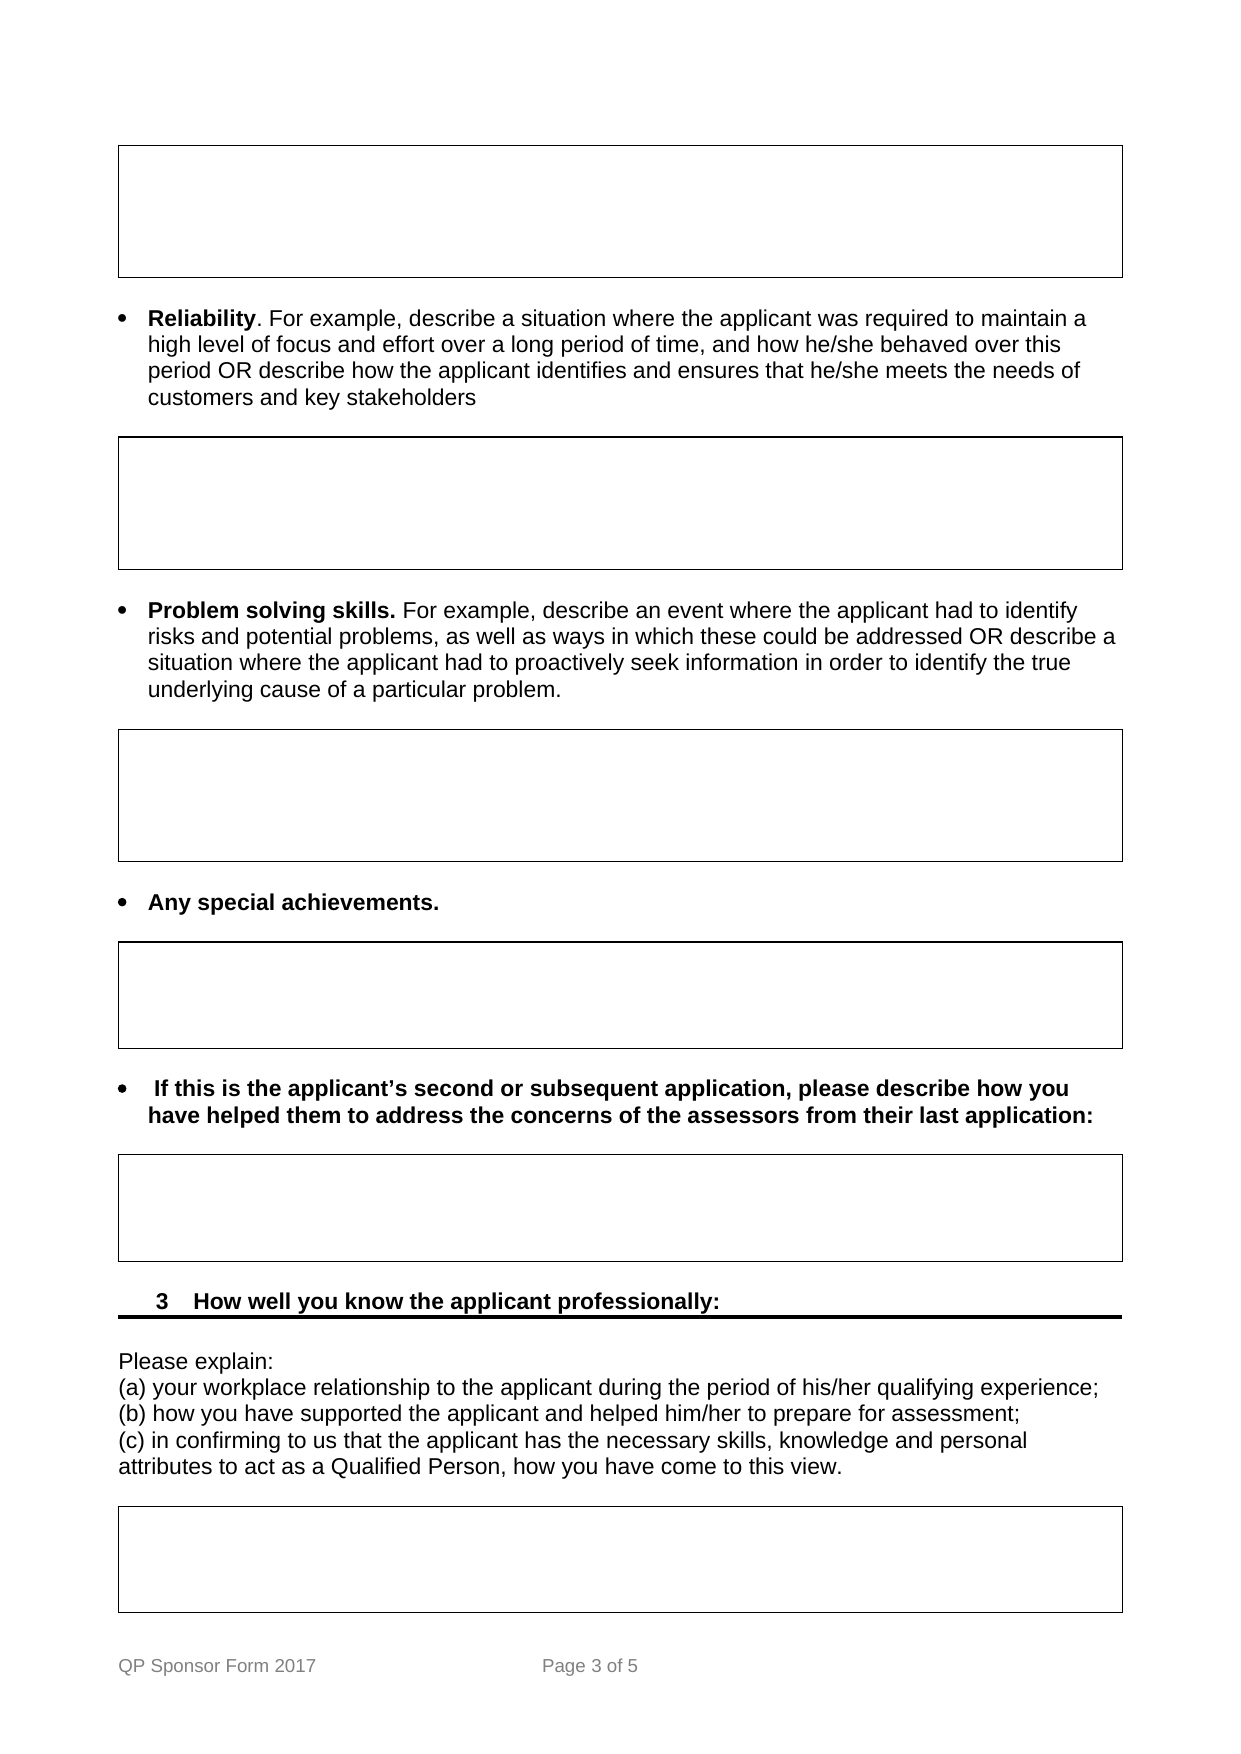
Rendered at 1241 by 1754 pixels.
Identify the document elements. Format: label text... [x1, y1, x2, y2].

table_header [119, 1155, 1122, 1261]
table_header [119, 1507, 1122, 1612]
table_header [119, 146, 1122, 277]
list Reliability. For example, describe a situation where the applicant was required to maintain a high level of focus and effort over a long period of time, and how he/she behaved over this period OR describe how the applicant identifies and ensures that he/she meets the needs of customers and key stakeholders [118, 305, 1122, 410]
text Please explain: [118, 1348, 1122, 1374]
text (c) in confirming to us that the applicant has the necessary skills, knowledge and personal attributes to act as a Qualified Person, how you have come to this view. [118, 1427, 1122, 1479]
list Any special achievements. [118, 889, 1122, 915]
text (b) how you have supported the applicant and helped him/her to prepare for assessment; [118, 1400, 1122, 1427]
text (a) your workplace relationship to the applicant during the period of his/her qualifying experience; [118, 1374, 1122, 1400]
table_header [119, 438, 1122, 569]
list If this is the applicant’s second or subsequent application, please describe how you have helped them to address the concerns of the assessors from their last application: [118, 1075, 1122, 1128]
list How well you know the applicant professionally: [156, 1288, 1122, 1314]
table_header [119, 730, 1122, 861]
table_header [119, 943, 1122, 1048]
list Problem solving skills. For example, describe an event where the applicant had to identify risks and potential problems, as well as ways in which these could be addressed OR describe a situation where the applicant had to proactively seek information in order to identify the true underlying cause of a particular problem. [118, 597, 1122, 702]
